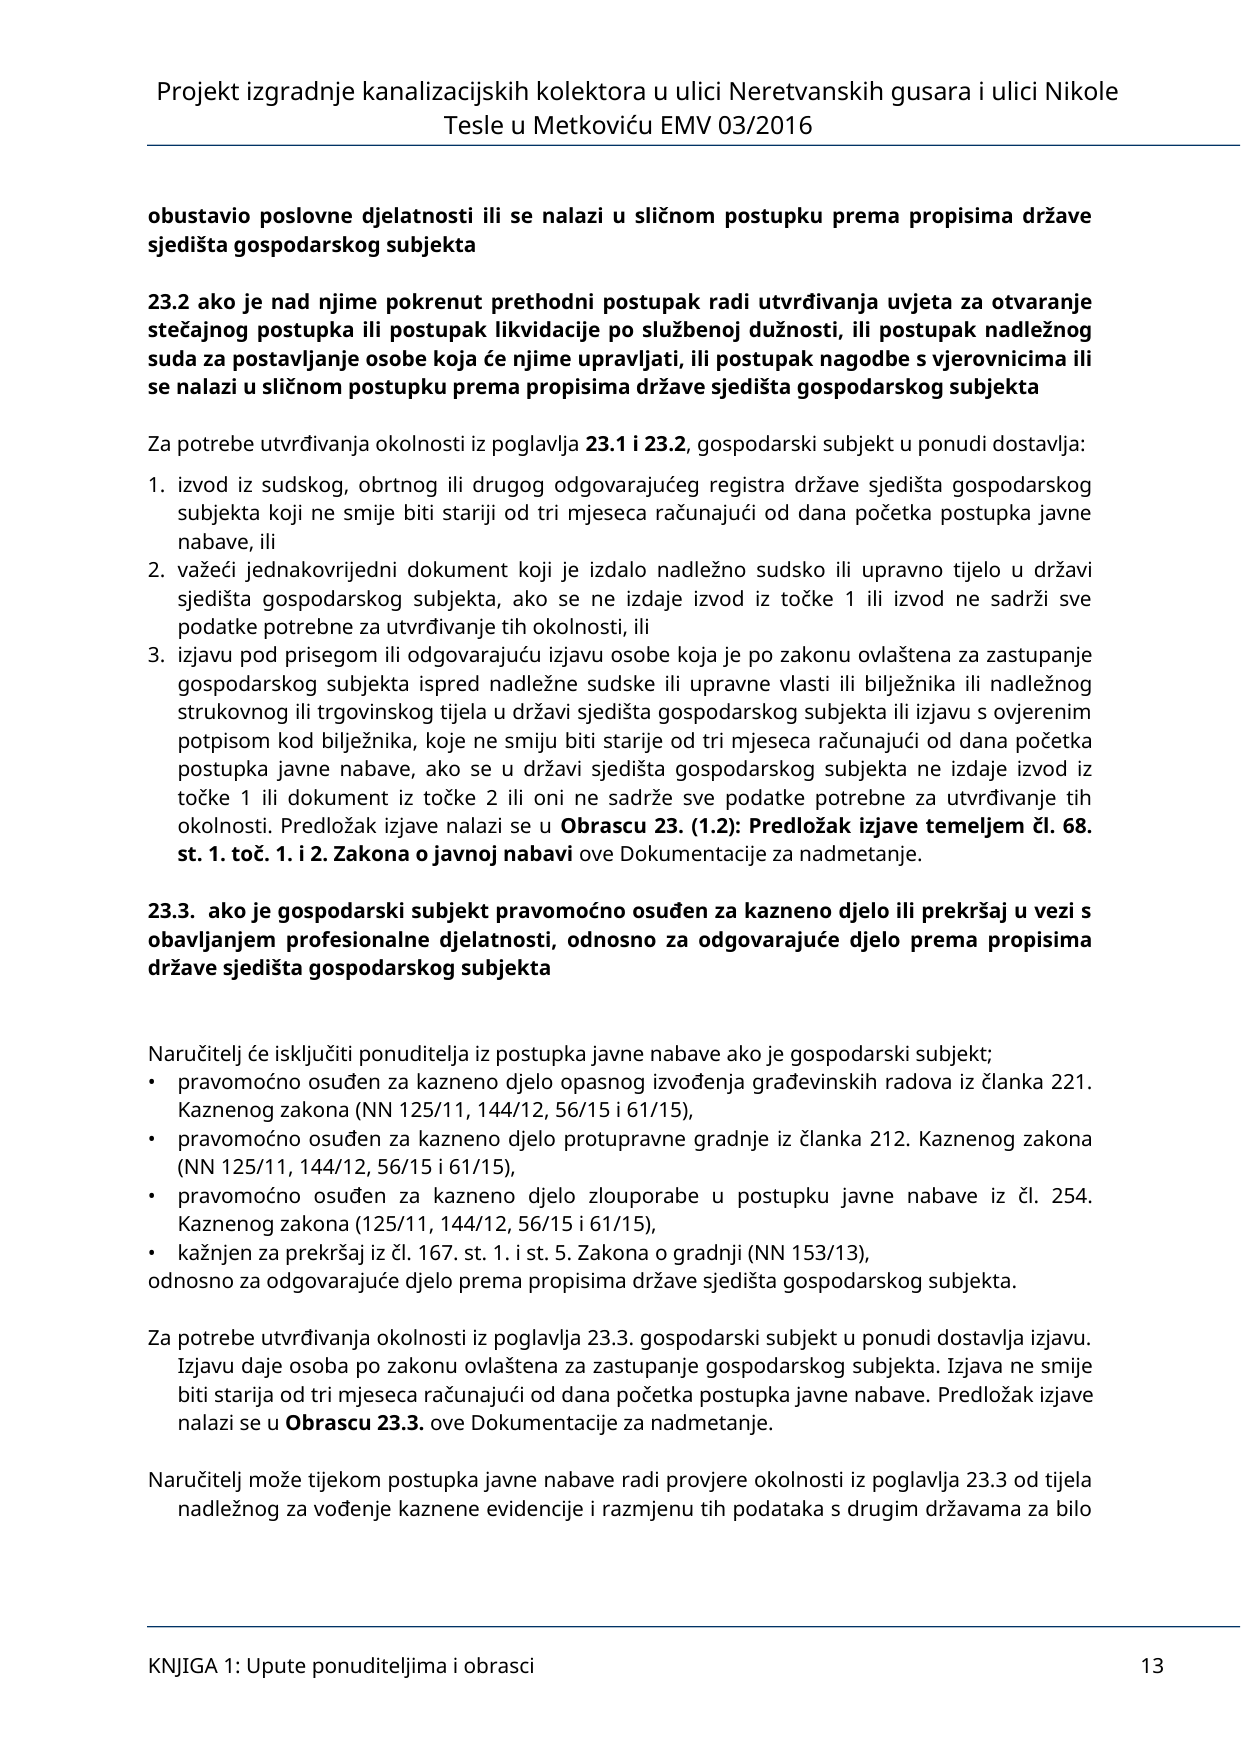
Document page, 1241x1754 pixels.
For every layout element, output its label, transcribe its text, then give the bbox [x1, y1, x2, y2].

text 23.3. ako je gospodarski subjekt pravomoćno osuđen za kazneno djelo ili prekršaj u vezi s obavljanjem profesionalne djelatnosti, odnosno za odgovarajuće djelo prema propisima države sjedišta gospodarskog subjekta [148, 896, 1094, 982]
text Za potrebe utvrđivanja okolnosti iz poglavlja 23.1 i 23.2, gospodarski subjekt u ponudi dostavlja: [148, 429, 1094, 457]
picture [147, 141, 1241, 149]
text odnosno za odgovarajuće djelo prema propisima države sjedišta gospodarskog subjekta. [148, 1266, 1094, 1294]
text • kažnjen za prekršaj iz čl. 167. st. 1. i st. 5. Zakona o gradnji (NN 153/13), [148, 1238, 1094, 1266]
picture [147, 1623, 1241, 1630]
text 1. izvod iz sudskog, obrtnog ili drugog odgovarajućeg registra države sjedišta gospodarskog subjekta koji ne smije biti stariji od tri mjeseca računajući od dana početka postupka javne nabave, ili [148, 470, 1094, 555]
text 23.2 ako je nad njime pokrenut prethodni postupak radi utvrđivanja uvjeta za otvaranje stečajnog postupka ili postupak likvidacije po službenoj dužnosti, ili postupak nadležnog suda za postavljanje osobe koja će njime upravljati, ili postupak nagodbe s vjerovnicima ili se nalazi u sličnom postupku prema propisima države sjedišta gospodarskog subjekta [148, 287, 1094, 401]
text Naručitelj će isključiti ponuditelja iz postupka javne nabave ako je gospodarski subjekt; [148, 1039, 1094, 1067]
text Za potrebe utvrđivanja okolnosti iz poglavlja 23.3. gospodarski subjekt u ponudi dostavlja izjavu. Izjavu daje osoba po zakonu ovlaštena za zastupanje gospodarskog subjekta. Izjava ne smije biti starija od tri mjeseca računajući od dana početka postupka javne nabave. Predložak izjave nalazi se u Obrascu 23.3. ove Dokumentacije za nadmetanje. [148, 1323, 1094, 1437]
text • pravomoćno osuđen za kazneno djelo opasnog izvođenja građevinskih radova iz članka 221. Kaznenog zakona (NN 125/11, 144/12, 56/15 i 61/15), [148, 1067, 1094, 1124]
text • pravomoćno osuđen za kazneno djelo zlouporabe u postupku javne nabave iz čl. 254. Kaznenog zakona (125/11, 144/12, 56/15 i 61/15), [148, 1181, 1094, 1238]
text • pravomoćno osuđen za kazneno djelo protupravne gradnje iz članka 212. Kaznenog zakona (NN 125/11, 144/12, 56/15 i 61/15), [148, 1124, 1094, 1181]
text 3. izjavu pod prisegom ili odgovarajuću izjavu osobe koja je po zakonu ovlaštena za zastupanje gospodarskog subjekta ispred nadležne sudske ili upravne vlasti ili bilježnika ili nadležnog strukovnog ili trgovinskog tijela u državi sjedišta gospodarskog subjekta ili izjavu s ovjerenim potpisom kod bilježnika, koje ne smiju biti starije od tri mjeseca računajući od dana početka postupka javne nabave, ako se u državi sjedišta gospodarskog subjekta ne izdaje izvod iz točke 1 ili dokument iz točke 2 ili oni ne sadrže sve podatke potrebne za utvrđivanje tih okolnosti. Predložak izjave nalazi se u Obrascu 23. (1.2): Predložak izjave temeljem čl. 68. st. 1. toč. 1. i 2. Zakona o javnoj nabavi ove Dokumentacije za nadmetanje. [148, 641, 1094, 868]
text 2. važeći jednakovrijedni dokument koji je izdalo nadležno sudsko ili upravno tijelo u državi sjedišta gospodarskog subjekta, ako se ne izdaje izvod iz točke 1 ili izvod ne sadrži sve podatke potrebne za utvrđivanje tih okolnosti, ili [148, 555, 1094, 641]
